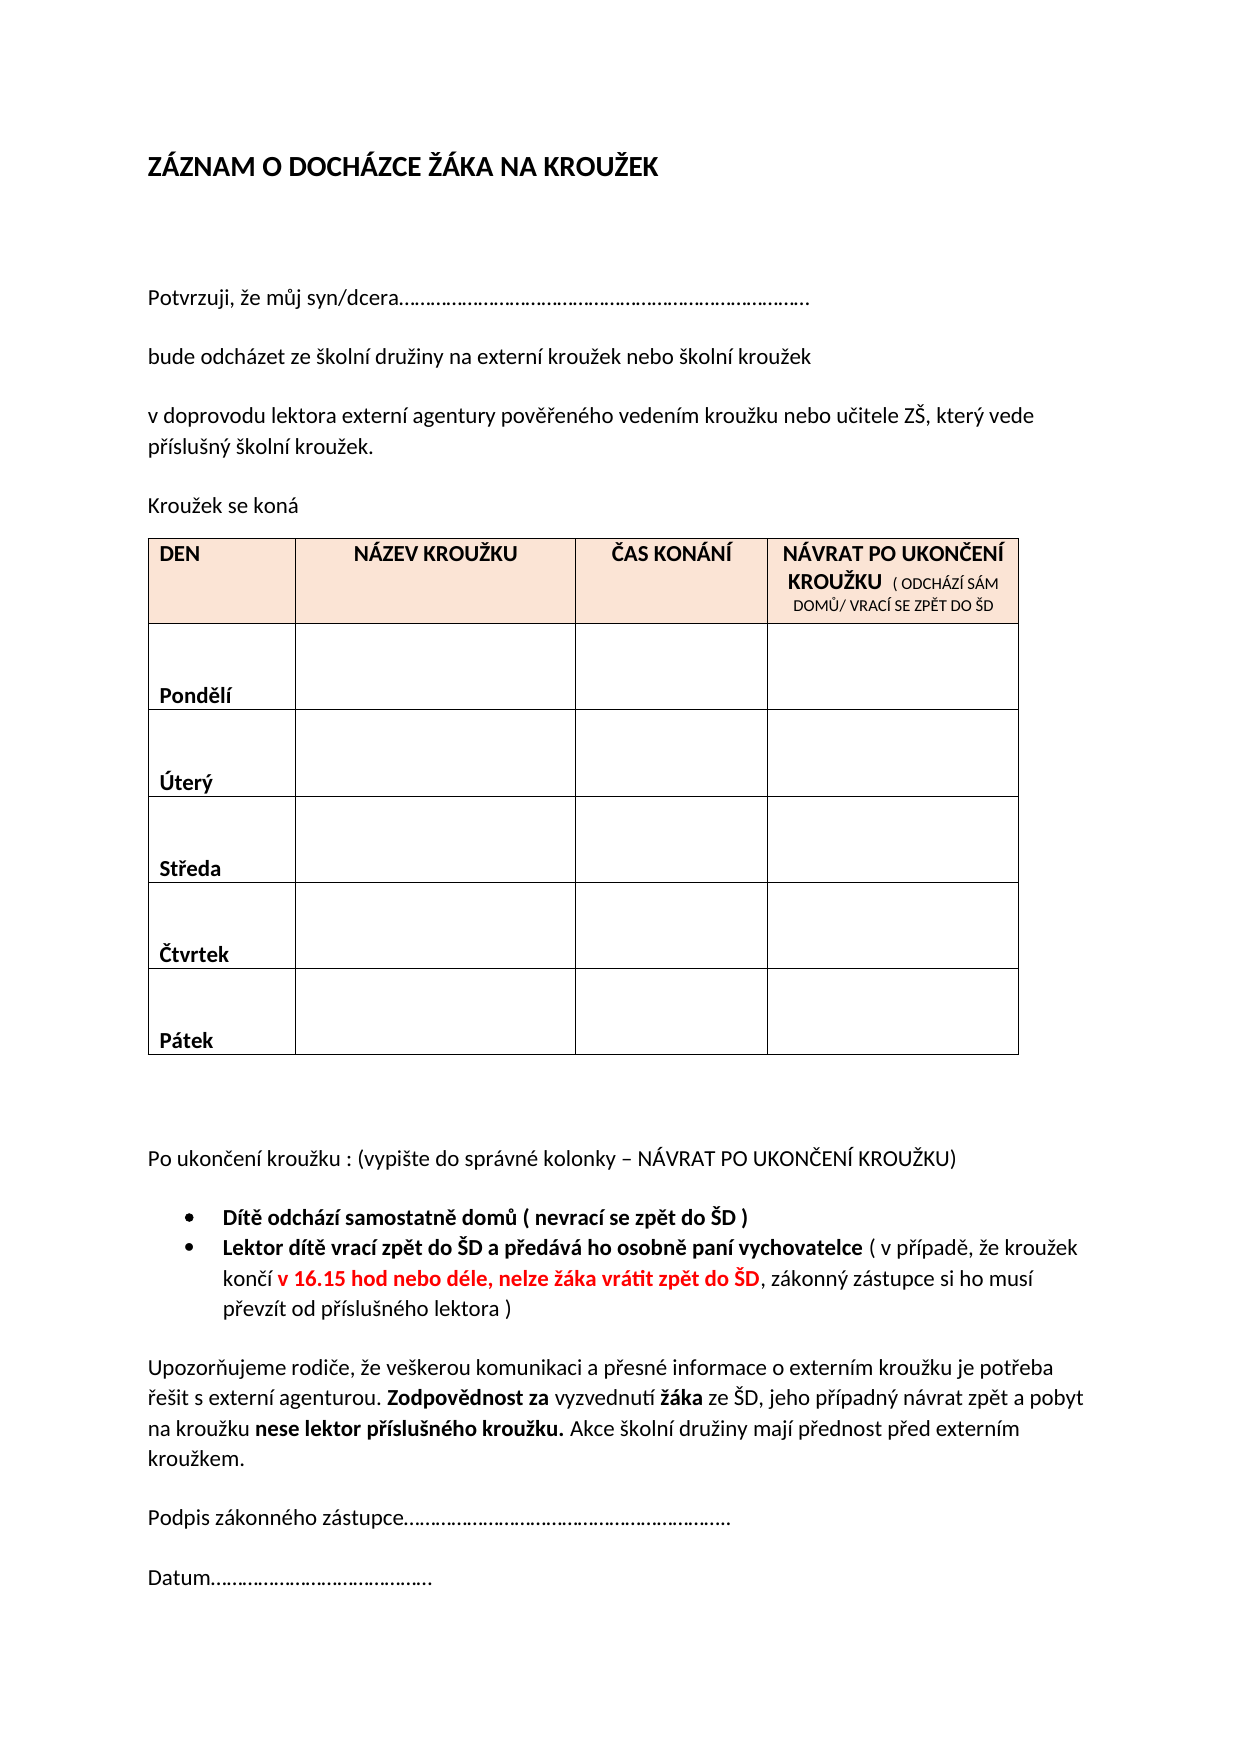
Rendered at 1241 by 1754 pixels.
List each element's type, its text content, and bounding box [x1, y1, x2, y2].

table_cell Pondělí [149, 624, 295, 709]
table_cell [296, 624, 575, 709]
text Upozorňujeme rodiče, že veškerou komunikaci a přesné informace o externím kroužku je potřeba řešit s externí agenturou. Zodpovědnost za vyzvednutí žáka ze ŠD, jeho případný návrat zpět a pobyt na kroužku nese lektor příslušného kroužku. Akce školní družiny mají přednost před externím kroužkem. [148, 1353, 1093, 1472]
table_cell [576, 883, 767, 968]
text Po ukončení kroužku : (vypište do správné kolonky – NÁVRAT PO UKONČENÍ KROUŽKU) [148, 1144, 1093, 1172]
table_cell [768, 624, 1018, 709]
table_cell Středa [149, 797, 295, 882]
text Podpis zákonného zástupce…………………………………………………….. [148, 1503, 1093, 1531]
list Dítě odchází samostatně domů ( nevrací se zpět do ŠD ) [185, 1203, 1093, 1231]
table_cell [576, 624, 767, 709]
text bude odcházet ze školní družiny na externí kroužek nebo školní kroužek [148, 342, 1093, 370]
text Kroužek se koná [148, 491, 1093, 519]
table_cell [576, 710, 767, 796]
table_cell [296, 883, 575, 968]
table_header DEN [149, 539, 295, 623]
list Lektor dítě vrací zpět do ŠD a předává ho osobně paní vychovatelce ( v případě, že kroužek končí v 16.15 hod nebo déle, nelze žáka vrátit zpět do ŠD, zákonný zástupce si ho musí převzít od příslušného lektora ) [185, 1233, 1093, 1322]
table_cell Pátek [149, 969, 295, 1054]
table_header ČAS KONÁNÍ [576, 539, 767, 623]
table_cell [768, 710, 1018, 796]
table_cell [768, 969, 1018, 1054]
table_cell [576, 797, 767, 882]
table_cell [768, 883, 1018, 968]
table_cell [296, 797, 575, 882]
text Datum…………………………………… [148, 1563, 1093, 1591]
table_cell [576, 969, 767, 1054]
table_cell Úterý [149, 710, 295, 796]
table_cell Čtvrtek [149, 883, 295, 968]
table_cell [296, 969, 575, 1054]
table_cell [296, 710, 575, 796]
text ZÁZNAM O DOCHÁZCE ŽÁKA NA KROUŽEK [148, 148, 1093, 183]
text v doprovodu lektora externí agentury pověřeného vedením kroužku nebo učitele ZŠ, který vede příslušný školní kroužek. [148, 402, 1093, 460]
table_header NÁZEV KROUŽKU [296, 539, 575, 623]
text Potvrzuji, že můj syn/dcera…………………………………………………………………… [148, 283, 1093, 311]
table_cell [768, 797, 1018, 882]
table_header NÁVRAT PO UKONČENÍ KROUŽKU ( ODCHÁZÍ SÁM DOMŮ/ VRACÍ SE ZPĚT DO ŠD [768, 539, 1018, 623]
